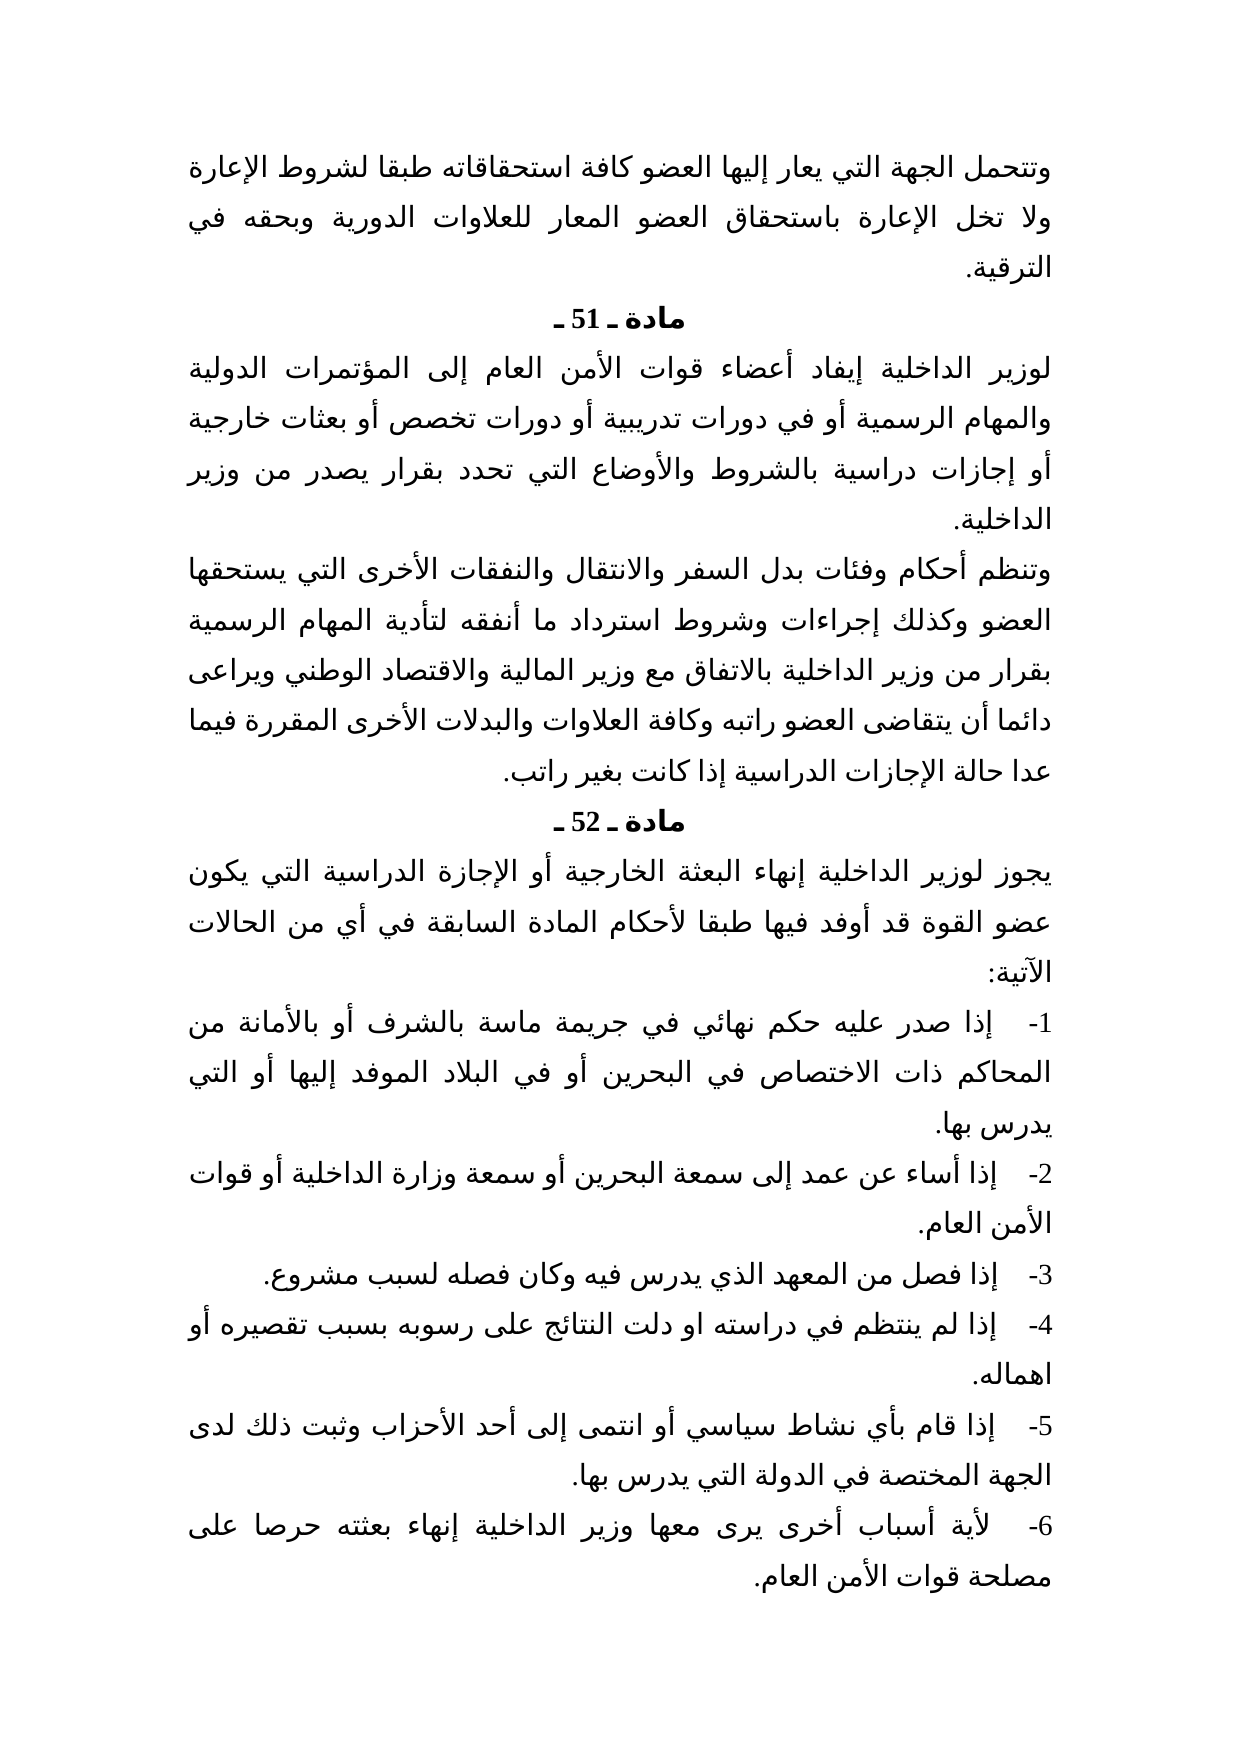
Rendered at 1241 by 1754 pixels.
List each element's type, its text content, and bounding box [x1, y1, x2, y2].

text 2- إذا أساء عن عمد إلى سمعة البحرين أو سمعة وزارة الداخلية أو قوات الأمن العام. [187, 1156, 1053, 1240]
text لوزير الداخلية إيفاد أعضاء قوات الأمن العام إلى المؤتمرات الدولية والمهام الرسمية أو في دورات تدريبية أو دورات تخصص أو بعثات خارجية أو إجازات دراسية بالشروط والأوضاع التي تحدد بقرار يصدر من وزير الداخلية. [187, 351, 1053, 536]
text 5- إذا قام بأي نشاط سياسي أو انتمى إلى أحد الأحزاب وثبت ذلك لدى الجهة المختصة في الدولة التي يدرس بها. [187, 1408, 1053, 1492]
subtitle مادة ـ 51 ـ [187, 301, 1053, 334]
text وتتحمل الجهة التي يعار إليها العضو كافة استحقاقاته طبقا لشروط الإعارة ولا تخل الإعارة باستحقاق العضو المعار للعلاوات الدورية وبحقه في الترقية. [187, 150, 1053, 284]
text 4- إذا لم ينتظم في دراسته او دلت النتائج على رسوبه بسبب تقصيره أو اهماله. [187, 1307, 1053, 1391]
subtitle مادة ـ 52 ـ [187, 804, 1053, 838]
text 1- إذا صدر عليه حكم نهائي في جريمة ماسة بالشرف أو بالأمانة من المحاكم ذات الاختصاص في البحرين أو في البلاد الموفد إليها أو التي يدرس بها. [187, 1005, 1053, 1139]
text يجوز لوزير الداخلية إنهاء البعثة الخارجية أو الإجازة الدراسية التي يكون عضو القوة قد أوفد فيها طبقا لأحكام المادة السابقة في أي من الحالات الآتية: [187, 854, 1053, 988]
text 3- إذا فصل من المعهد الذي يدرس فيه وكان فصله لسبب مشروع. [187, 1257, 1053, 1290]
text 6- لأية أسباب أخرى يرى معها وزير الداخلية إنهاء بعثته حرصا على مصلحة قوات الأمن العام. [187, 1508, 1053, 1592]
text وتنظم أحكام وفئات بدل السفر والانتقال والنفقات الأخرى التي يستحقها العضو وكذلك إجراءات وشروط استرداد ما أنفقه لتأدية المهام الرسمية بقرار من وزير الداخلية بالاتفاق مع وزير المالية والاقتصاد الوطني ويراعى دائما أن يتقاضى العضو راتبه وكافة العلاوات والبدلات الأخرى المقررة فيما عدا حالة الإجازات الدراسية إذا كانت بغير راتب. [187, 552, 1053, 787]
